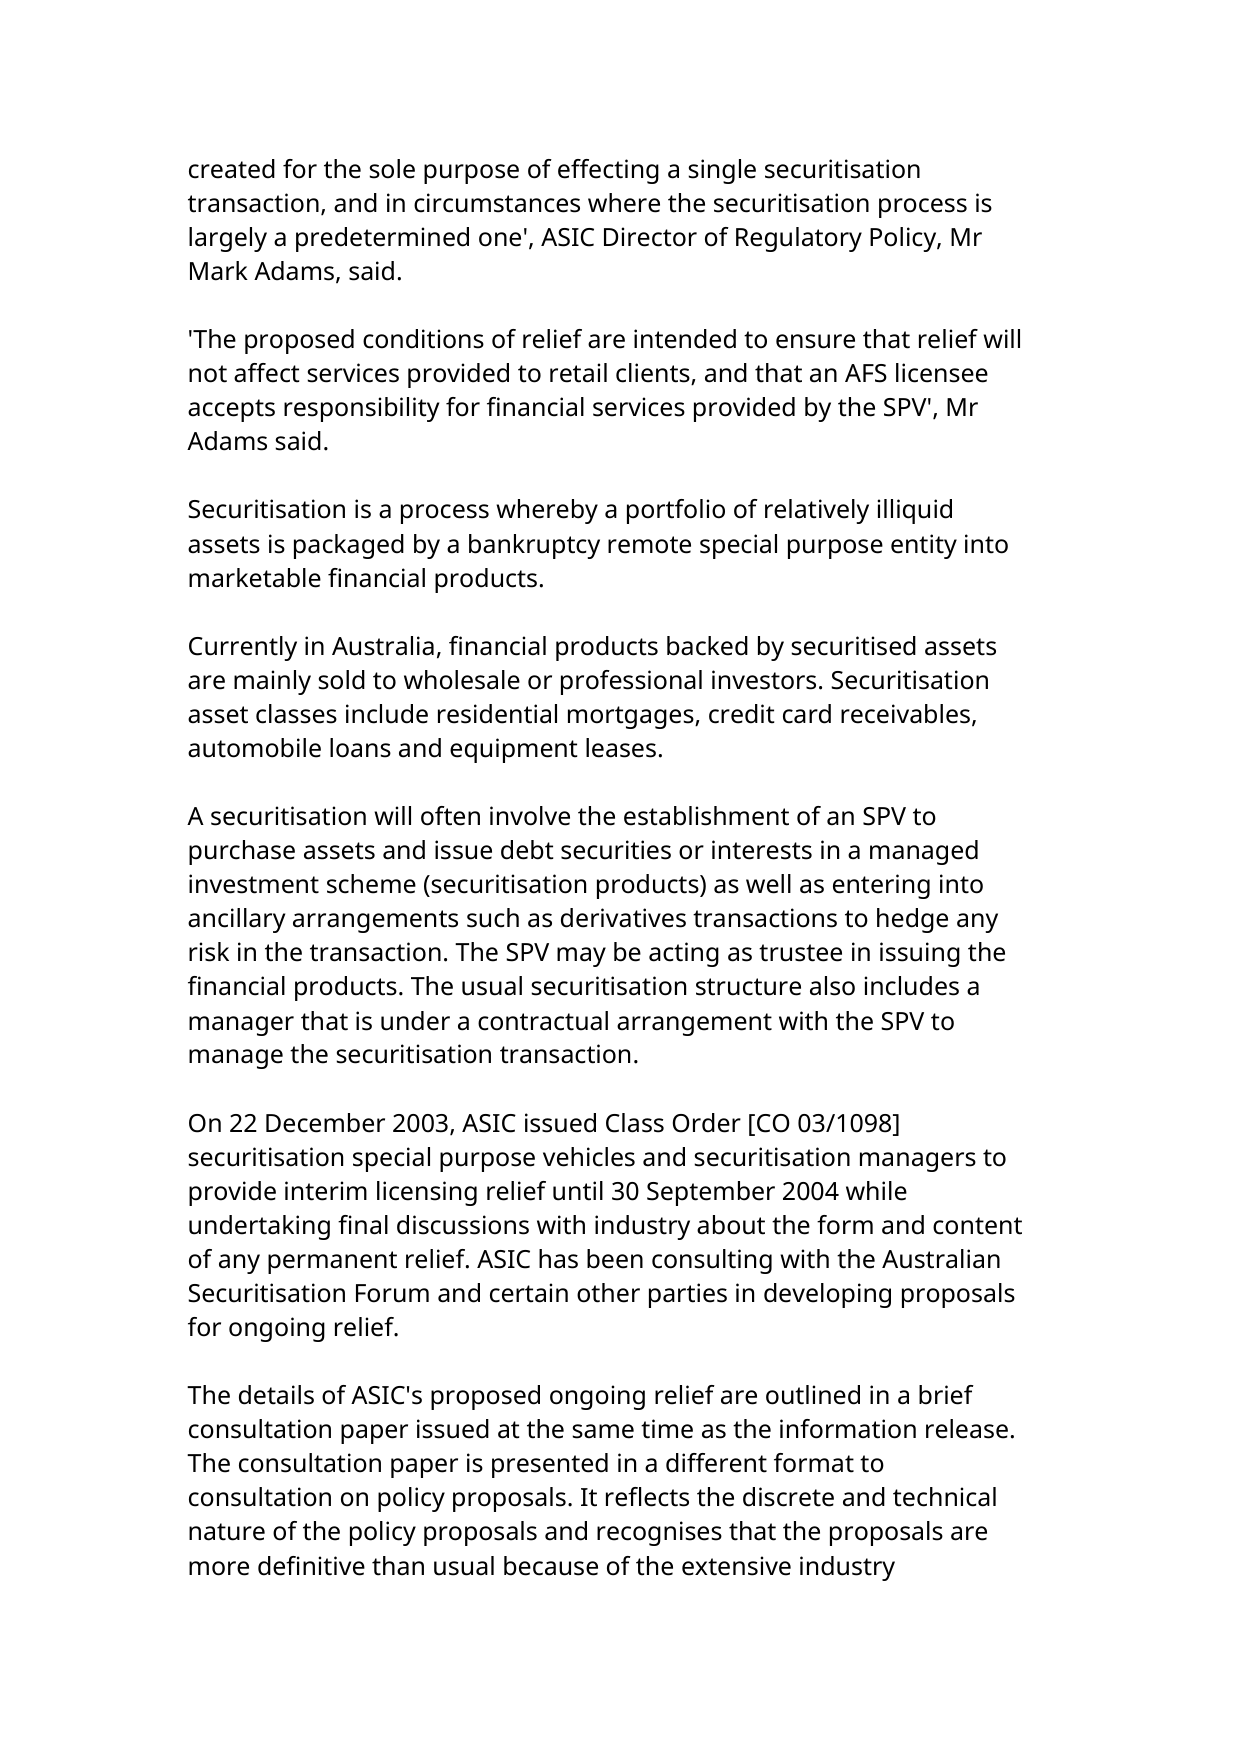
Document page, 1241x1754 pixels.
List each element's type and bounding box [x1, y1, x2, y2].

table_cell [186, 150, 1025, 1584]
